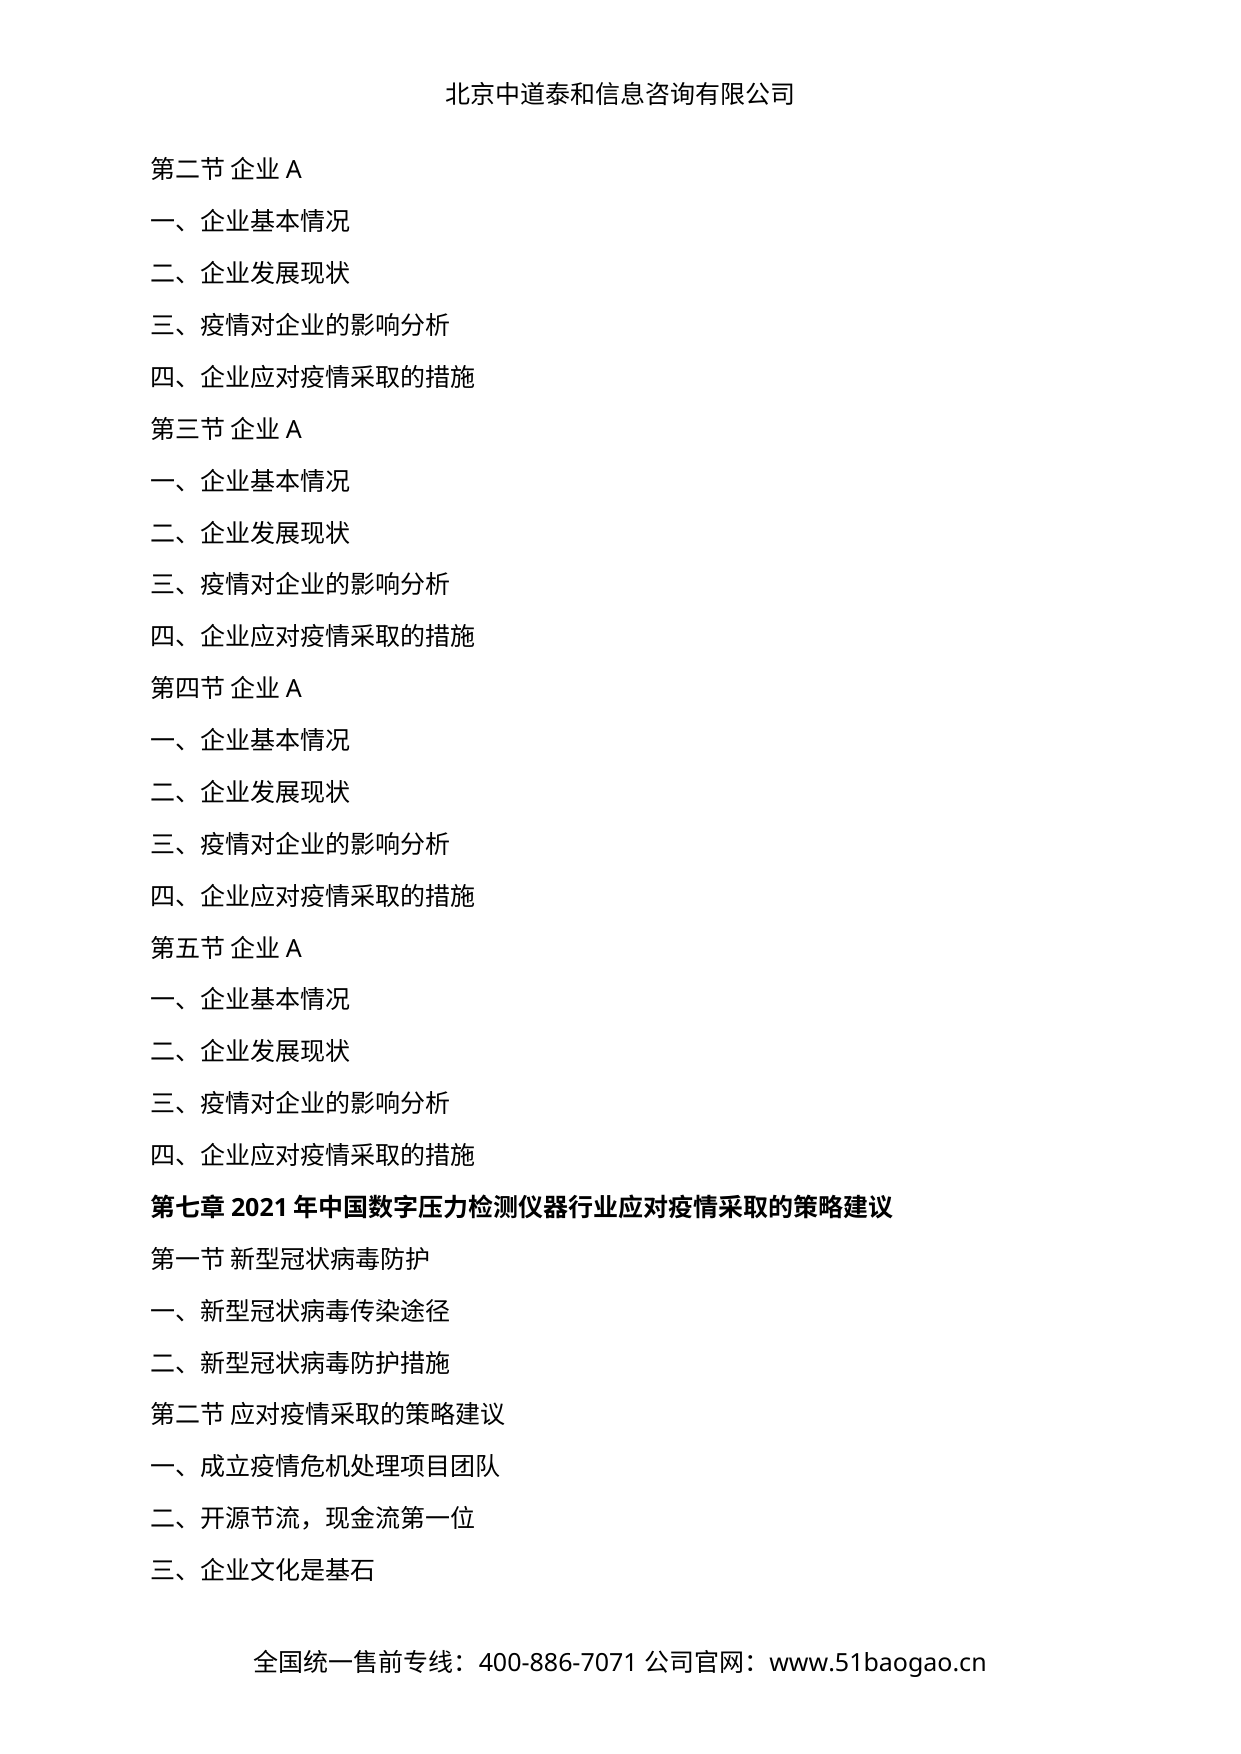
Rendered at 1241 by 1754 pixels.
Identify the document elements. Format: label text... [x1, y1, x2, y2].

text 第二节 应对疫情采取的策略建议 [150, 1395, 1090, 1431]
text 一、新型冠状病毒传染途径 [150, 1291, 1090, 1327]
text 第一节 新型冠状病毒防护 [150, 1239, 1090, 1276]
text 第五节 企业A [150, 928, 1090, 964]
text 四、企业应对疫情采取的措施 [150, 876, 1090, 912]
text 四、企业应对疫情采取的措施 [150, 357, 1090, 394]
text 三、疫情对企业的影响分析 [150, 824, 1090, 861]
text 二、企业发展现状 [150, 1032, 1090, 1068]
text 三、疫情对企业的影响分析 [150, 565, 1090, 601]
text 第二节 企业A [150, 150, 1090, 186]
text 第三节 企业A [150, 409, 1090, 446]
text 一、企业基本情况 [150, 980, 1090, 1016]
text 一、企业基本情况 [150, 461, 1090, 497]
text 四、企业应对疫情采取的措施 [150, 1136, 1090, 1172]
text 二、开源节流，现金流第一位 [150, 1499, 1090, 1535]
text 三、企业文化是基石 [150, 1551, 1090, 1587]
text 三、疫情对企业的影响分析 [150, 306, 1090, 342]
text 二、新型冠状病毒防护措施 [150, 1343, 1090, 1379]
text 二、企业发展现状 [150, 513, 1090, 549]
text 第七章 2021年中国数字压力检测仪器行业应对疫情采取的策略建议 [150, 1187, 1090, 1224]
text 二、企业发展现状 [150, 254, 1090, 290]
text 三、疫情对企业的影响分析 [150, 1084, 1090, 1120]
text 第四节 企业A [150, 669, 1090, 705]
text 一、企业基本情况 [150, 721, 1090, 757]
text 一、成立疫情危机处理项目团队 [150, 1447, 1090, 1483]
text 一、企业基本情况 [150, 202, 1090, 238]
text 二、企业发展现状 [150, 772, 1090, 809]
text 四、企业应对疫情采取的措施 [150, 617, 1090, 653]
